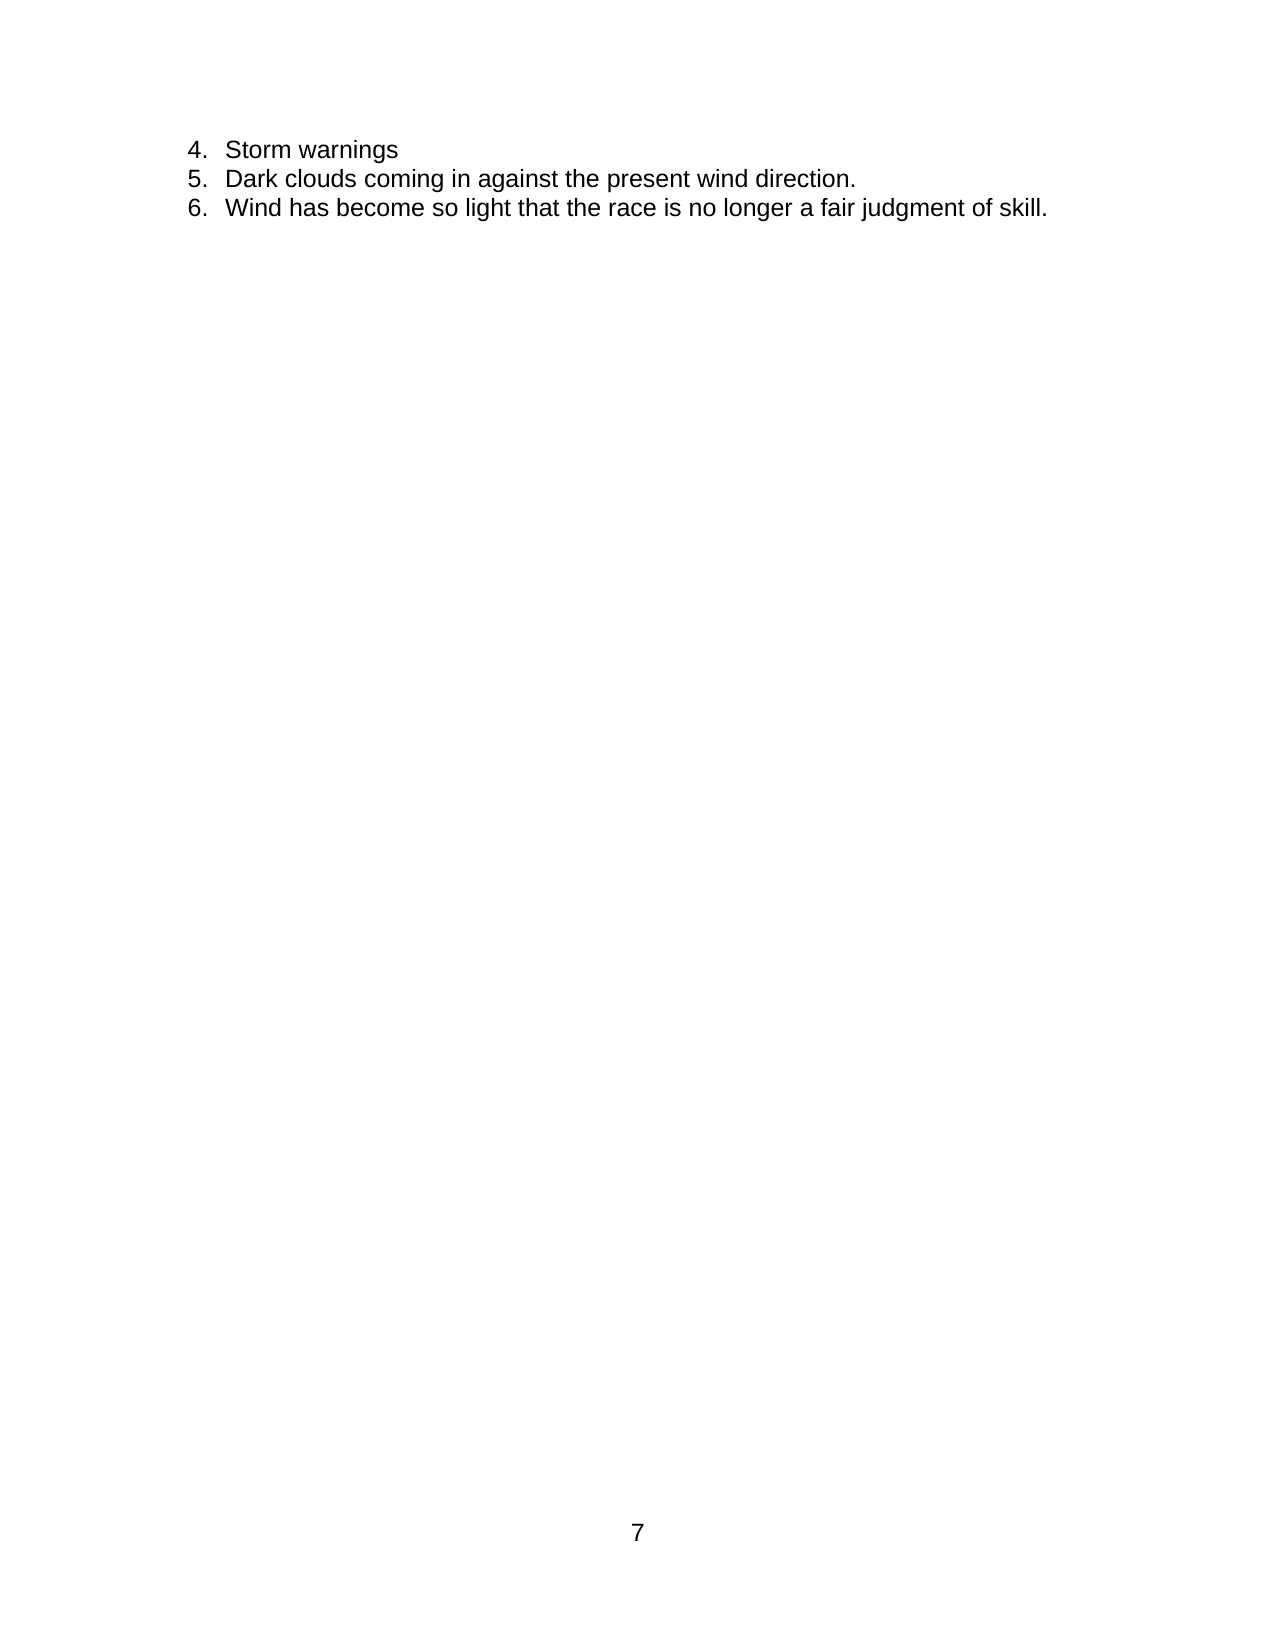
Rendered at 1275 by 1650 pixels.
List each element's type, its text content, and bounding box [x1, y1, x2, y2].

list Wind has become so light that the race is no longer a fair judgment of skill. [187, 192, 1087, 221]
list Dark clouds coming in against the present wind direction. [187, 164, 1087, 192]
list Storm warnings [187, 135, 1087, 164]
